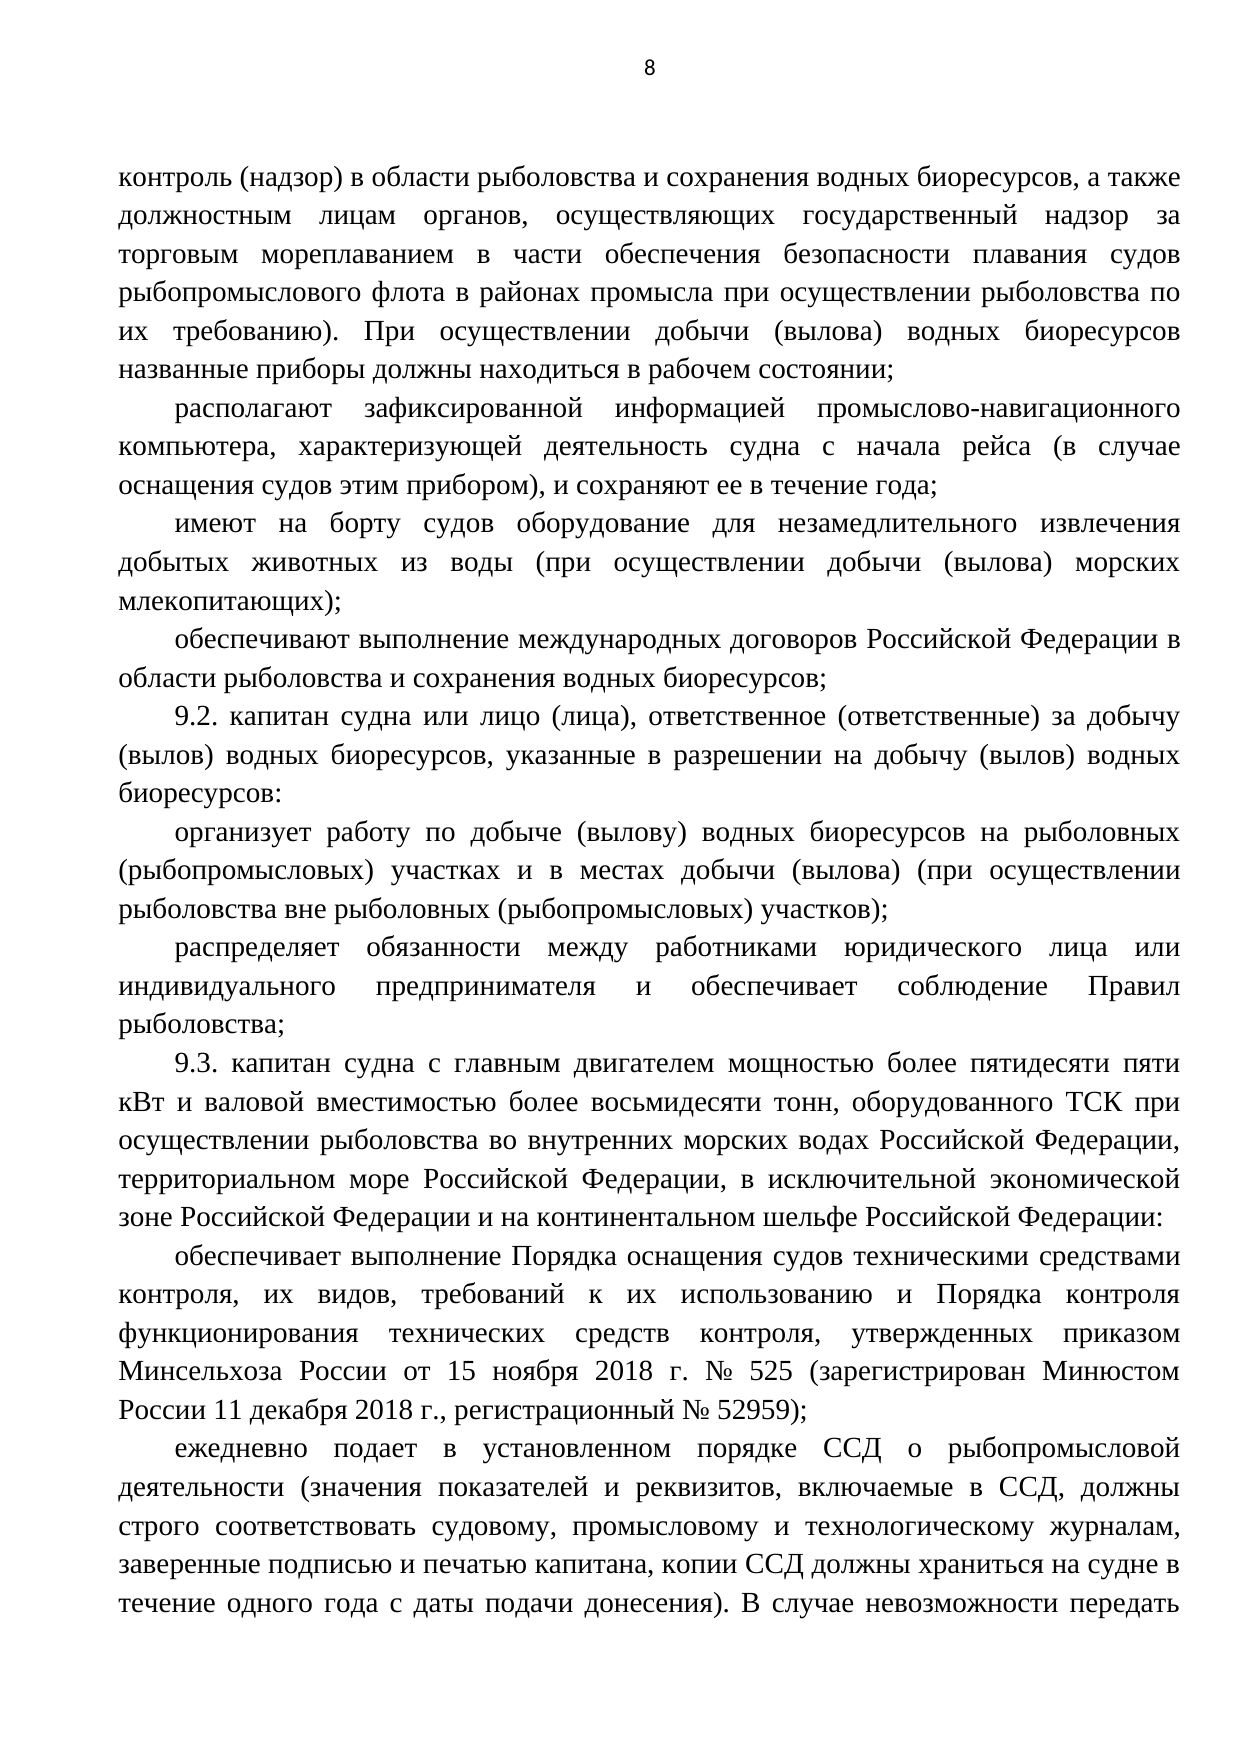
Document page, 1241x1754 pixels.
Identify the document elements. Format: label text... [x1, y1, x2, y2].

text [118, 159, 1181, 385]
text обеспечивают выполнение международных договоров Российской Федерации в области рыболовства и сохранения водных биоресурсов; [118, 621, 1181, 693]
text обеспечивает выполнение Порядка оснащения судов техническими средствами контроля, их видов, требований к их использованию и Порядка контроля функционирования технических средств контроля, утвержденных приказом Минсельхоза России от 15 ноября 2018 г. № 525 (зарегистрирован Минюстом России 11 декабря 2018 г., регистрационный № 52959); [118, 1238, 1181, 1426]
text 9.2. капитан судна или лицо (лица), ответственное (ответственные) за добычу (вылов) водных биоресурсов, указанные в разрешении на добычу (вылов) водных биоресурсов: [118, 698, 1181, 809]
text организует работу по добыче (вылову) водных биоресурсов на рыболовных (рыбопромысловых) участках и в местах добычи (вылова) (при осуществлении рыболовства вне рыболовных (рыбопромысловых) участков); [118, 814, 1181, 924]
text 9.3. капитан судна с главным двигателем мощностью более пятидесяти пяти кВт и валовой вместимостью более восьмидесяти тонн, оборудованного ТСК при осуществлении рыболовства во внутренних морских водах Российской Федерации, территориальном море Российской Федерации, в исключительной экономической зоне Российской Федерации и на континентальном шельфе Российской Федерации: [118, 1045, 1181, 1233]
text распределяет обязанности между работниками юридического лица или индивидуального предпринимателя и обеспечивает соблюдение Правил рыболовства; [118, 929, 1181, 1040]
text имеют на борту судов оборудование для незамедлительного извлечения добытых животных из воды (при осуществлении добычи (вылова) морских млекопитающих); [118, 506, 1181, 616]
text располагают зафиксированной информацией промыслово-навигационного компьютера, характеризующей деятельность судна с начала рейса (в случае оснащения судов этим прибором), и сохраняют ее в течение года; [118, 390, 1181, 501]
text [118, 1431, 1181, 1618]
